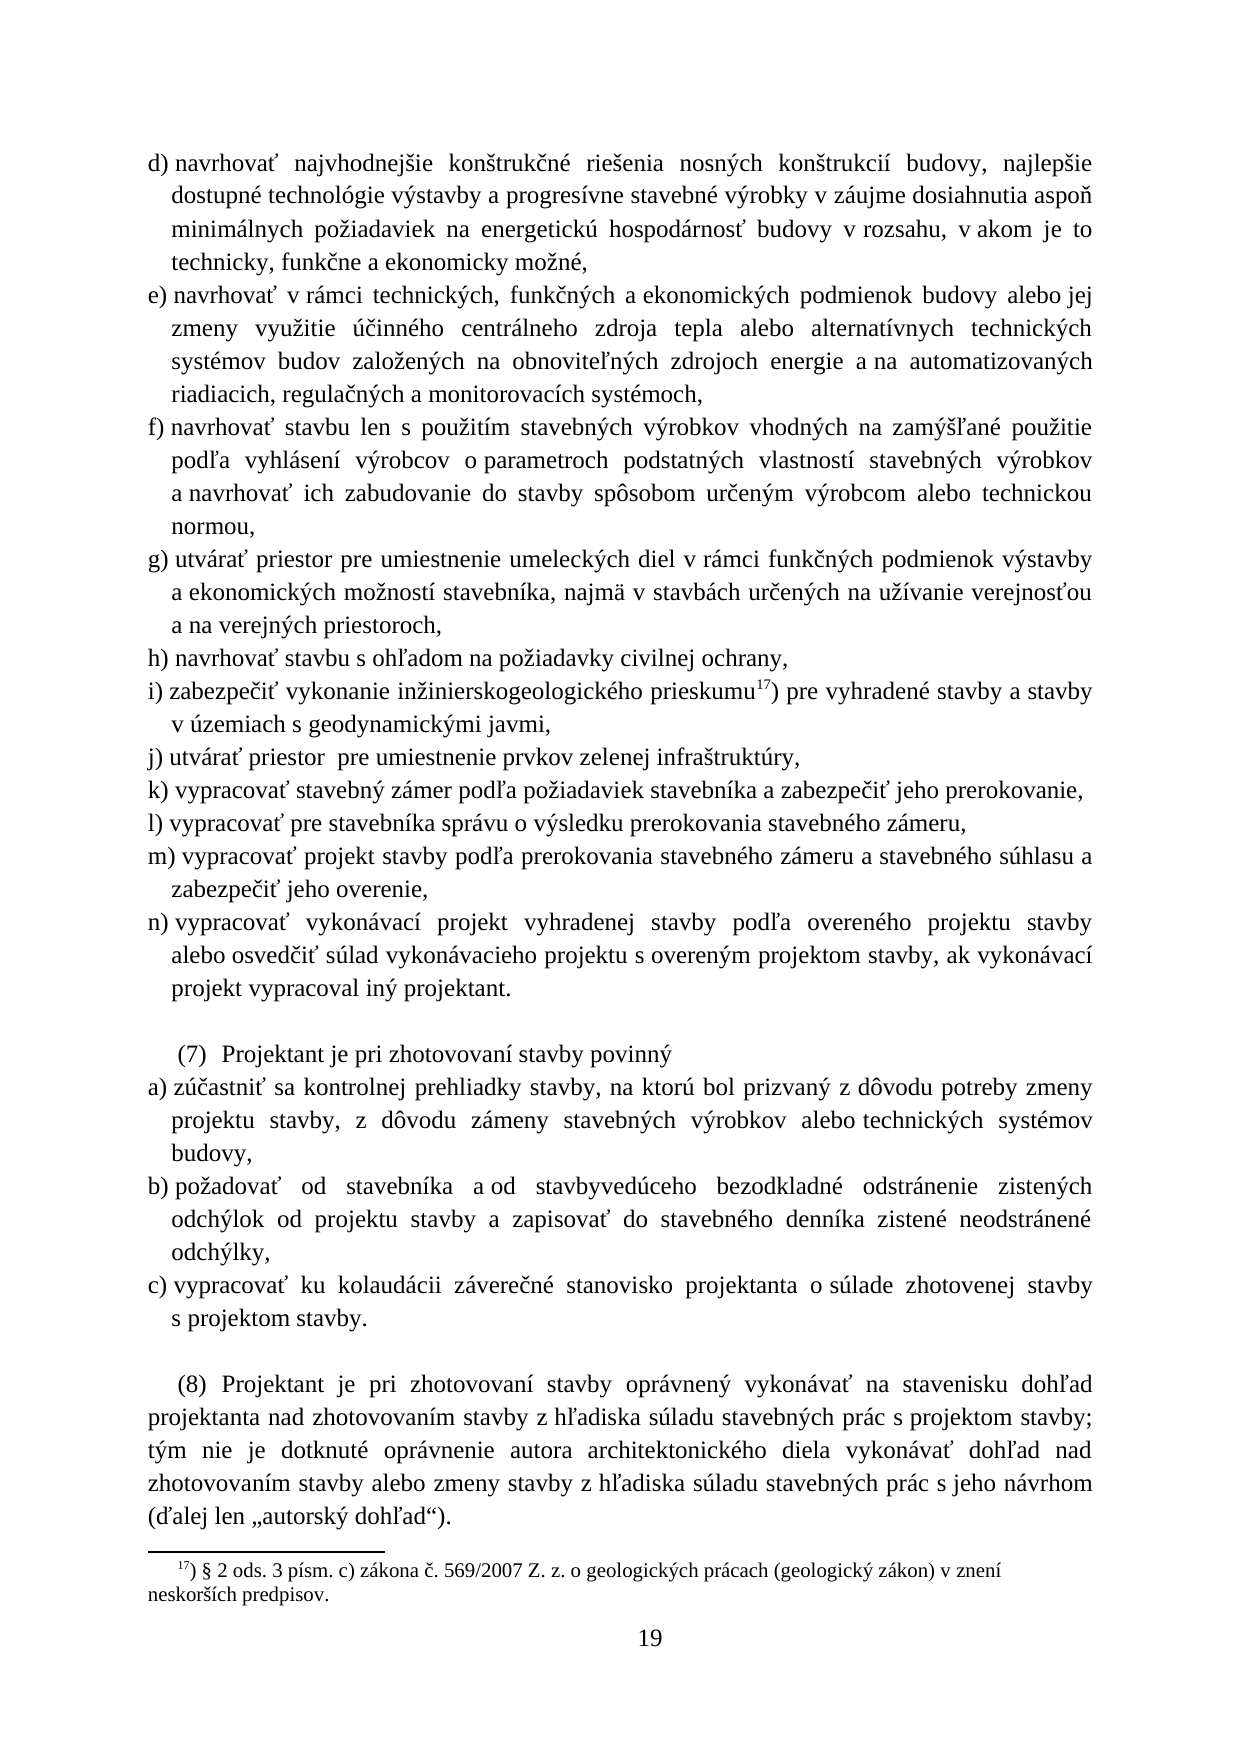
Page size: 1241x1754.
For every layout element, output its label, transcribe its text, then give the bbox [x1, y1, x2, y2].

list vypracovať ku kolaudácii záverečné stanovisko projektanta o súlade zhotovenej stavby s projektom stavby. [148, 1270, 1093, 1332]
list vypracovať projekt stavby podľa prerokovania stavebného zámeru a stavebného súhlasu a zabezpečiť jeho overenie, [148, 841, 1093, 903]
list navrhovať najvhodnejšie konštrukčné riešenia nosných konštrukcií budovy, najlepšie dostupné technológie výstavby a progresívne stavebné výrobky v záujme dosiahnutia aspoň minimálnych požiadaviek na energetickú hospodárnosť budovy v rozsahu, v akom je to technicky, funkčne a ekonomicky možné, [148, 148, 1093, 275]
list navrhovať stavbu len s použitím stavebných výrobkov vhodných na zamýšľané použitie podľa vyhlásení výrobcov o parametroch podstatných vlastností stavebných výrobkov a navrhovať ich zabudovanie do stavby spôsobom určeným výrobcom alebo technickou normou, [148, 412, 1093, 539]
list zabezpečiť vykonanie inžinierskogeologického prieskumu) pre vyhradené stavby a stavby v územiach s geodynamickými javmi, [148, 676, 1093, 738]
list vypracovať stavebný zámer podľa požiadaviek stavebníka a zabezpečiť jeho prerokovanie, [148, 775, 1093, 804]
list zúčastniť sa kontrolnej prehliadky stavby, na ktorú bol prizvaný z dôvodu potreby zmeny projektu stavby, z dôvodu zámeny stavebných výrobkov alebo technických systémov budovy, [148, 1072, 1093, 1167]
list Projektant je pri zhotovovaní stavby oprávnený vykonávať na stavenisku dohľad projektanta nad zhotovovaním stavby z hľadiska súladu stavebných prác s projektom stavby; tým nie je dotknuté oprávnenie autora architektonického diela vykonávať dohľad nad zhotovovaním stavby alebo zmeny stavby z hľadiska súladu stavebných prác s jeho návrhom (ďalej len „autorský dohľad“). [148, 1369, 1093, 1530]
list utvárať priestor pre umiestnenie prvkov zelenej infraštruktúry, [148, 742, 1093, 771]
list požadovať od stavebníka a od stavbyvedúceho bezodkladné odstránenie zistených odchýlok od projektu stavby a zapisovať do stavebného denníka zistené neodstránené odchýlky, [148, 1171, 1093, 1266]
list vypracovať pre stavebníka správu o výsledku prerokovania stavebného zámeru, [148, 808, 1093, 837]
list utvárať priestor pre umiestnenie umeleckých diel v rámci funkčných podmienok výstavby a ekonomických možností stavebníka, najmä v stavbách určených na užívanie verejnosťou a na verejných priestoroch, [148, 544, 1093, 639]
list navrhovať v rámci technických, funkčných a ekonomických podmienok budovy alebo jej zmeny využitie účinného centrálneho zdroja tepla alebo alternatívnych technických systémov budov založených na obnoviteľných zdrojoch energie a na automatizovaných riadiacich, regulačných a monitorovacích systémoch, [148, 280, 1093, 407]
list vypracovať vykonávací projekt vyhradenej stavby podľa overeného projektu stavby alebo osvedčiť súlad vykonávacieho projektu s overeným projektom stavby, ak vykonávací projekt vypracoval iný projektant. [148, 907, 1093, 1002]
list navrhovať stavbu s ohľadom na požiadavky civilnej ochrany, [148, 643, 1093, 672]
list Projektant je pri zhotovovaní stavby povinný [148, 1039, 1093, 1068]
